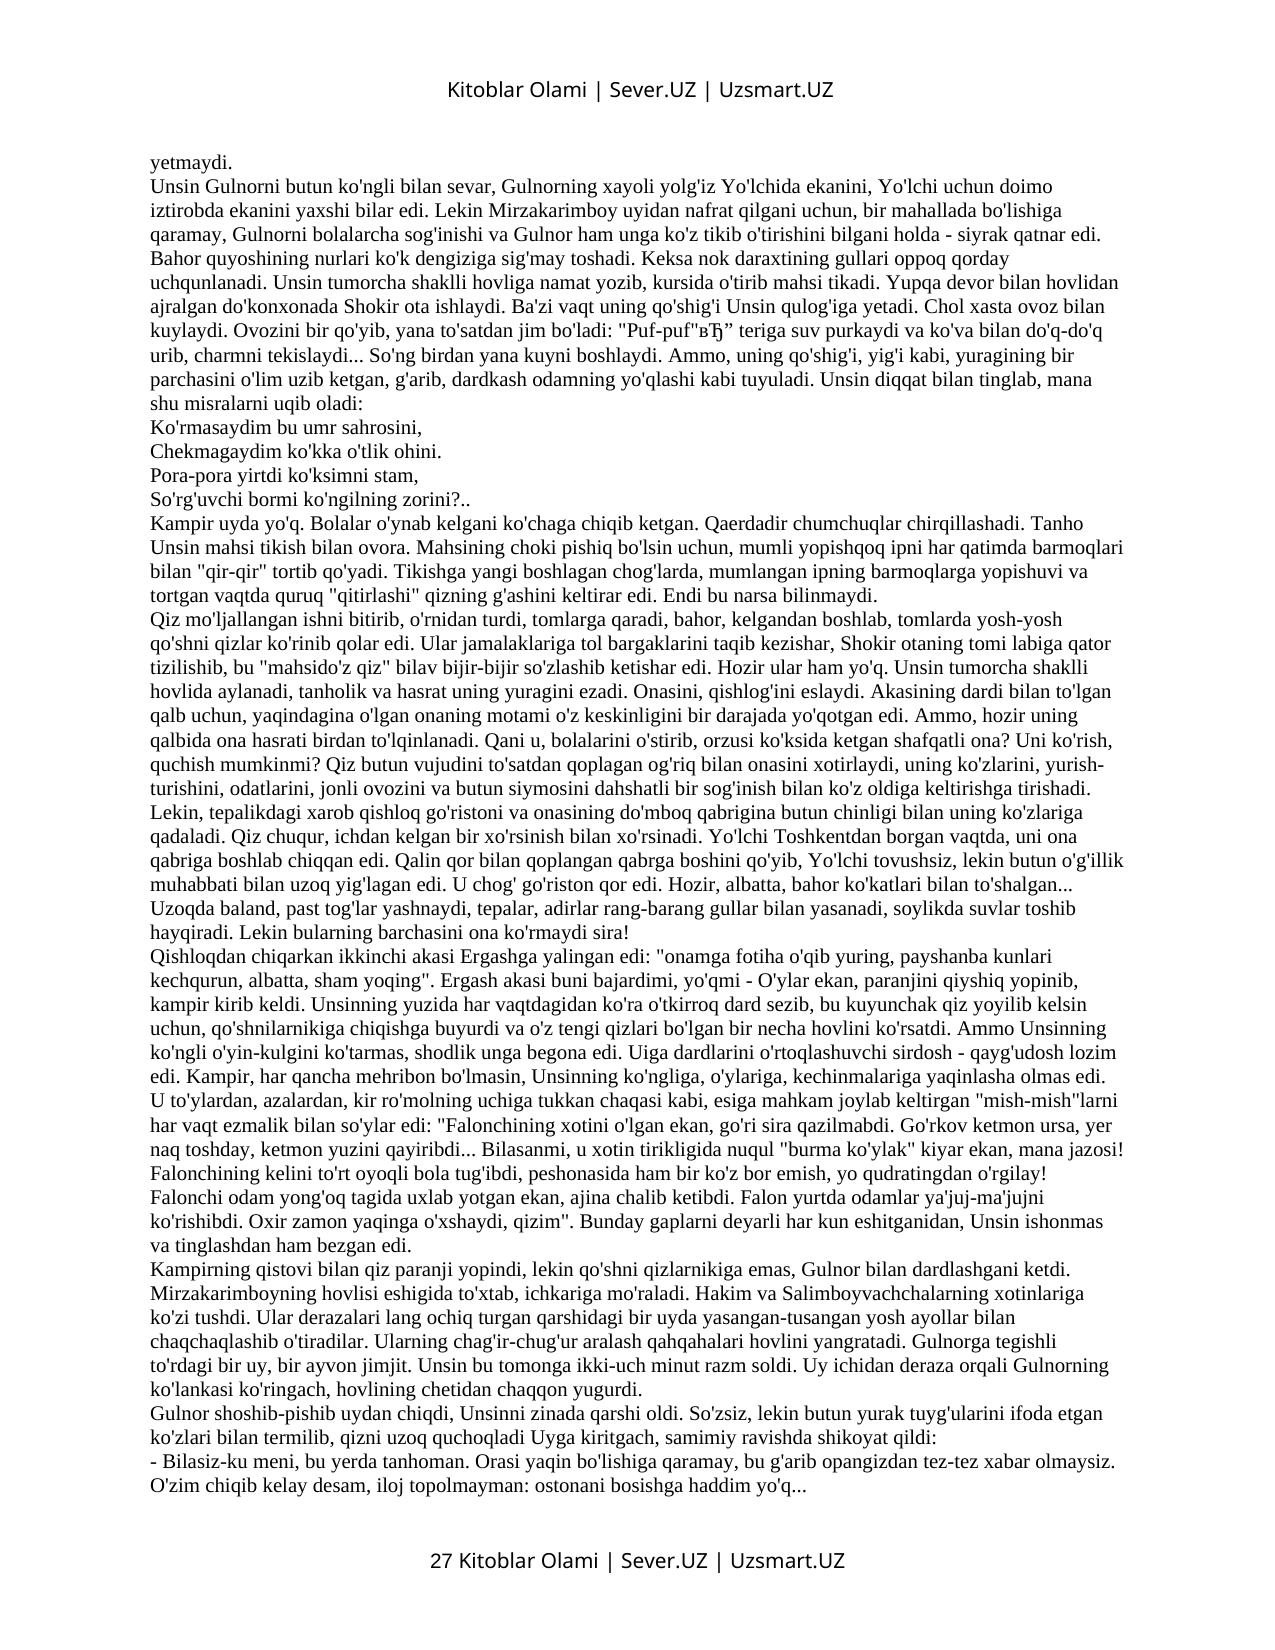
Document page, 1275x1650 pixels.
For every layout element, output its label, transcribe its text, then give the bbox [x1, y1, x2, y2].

text Unsin Gulnorni butun ko'ngli bilan sevar, Gulnorning xayoli yolg'iz Yo'lchida ekanini, Yo'lchi uchun doimo iztirobda ekanini yaxshi bilar edi. Lekin Mirzakarimboy uyidan nafrat qilgani uchun, bir mahallada bo'lishiga qaramay, Gulnorni bolalarcha sog'inishi va Gulnor ham unga ko'z tikib o'tirishini bilgani holda - siyrak qatnar edi. [150, 174, 1125, 246]
text Kampirning qistovi bilan qiz paranji yopindi, lekin qo'shni qizlarnikiga emas, Gulnor bilan dardlashgani ketdi. Mirzakarimboyning hovlisi eshigida to'xtab, ichkariga mo'raladi. Hakim va Salimboyvachchalarning xotinlariga ko'zi tushdi. Ular derazalari lang ochiq turgan qarshidagi bir uyda yasangan-tusangan yosh ayollar bilan chaqchaqlashib o'tiradilar. Ularning chag'ir-chug'ur aralash qahqahalari hovlini yangratadi. Gulnorga tegishli to'rdagi bir uy, bir ayvon jimjit. Unsin bu tomonga ikki-uch minut razm soldi. Uy ichidan deraza orqali Gulnorning ko'lankasi ko'ringach, hovlining chetidan chaqqon yugurdi. [150, 1257, 1125, 1401]
text Bahor quyoshining nurlari ko'k dengiziga sig'may toshadi. Keksa nok daraxtining gullari oppoq qorday uchqunlanadi. Unsin tumorcha shaklli hovliga namat yozib, kursida o'tirib mahsi tikadi. Yupqa devor bilan hovlidan ajralgan do'konxonada Shokir ota ishlaydi. Ba'zi vaqt uning qo'shig'i Unsin qulog'iga yetadi. Chol xasta ovoz bilan kuylaydi. Ovozini bir qo'yib, yana to'satdan jim bo'ladi: "Puf-puf"вЂ” teriga suv purkaydi va ko'va bilan do'q-do'q urib, charmni tekislaydi... So'ng birdan yana kuyni boshlaydi. Ammo, uning qo'shig'i, yig'i kabi, yuragining bir parchasini o'lim uzib ketgan, g'arib, dardkash odamning yo'qlashi kabi tuyuladi. Unsin diqqat bilan tinglab, mana shu misralarni uqib oladi: [150, 246, 1125, 415]
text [150, 150, 1125, 174]
text Pora-pora yirtdi ko'ksimni stam, [150, 463, 1125, 487]
text Qiz mo'ljallangan ishni bitirib, o'rnidan turdi, tomlarga qaradi, bahor, kelgandan boshlab, tomlarda yosh-yosh qo'shni qizlar ko'rinib qolar edi. Ular jamalaklariga tol bargaklarini taqib kezishar, Shokir otaning tomi labiga qator tizilishib, bu "mahsido'z qiz" bilav bijir-bijir so'zlashib ketishar edi. Hozir ular ham yo'q. Unsin tumorcha shaklli hovlida aylanadi, tanholik va hasrat uning yuragini ezadi. Onasini, qishlog'ini eslaydi. Akasining dardi bilan to'lgan qalb uchun, yaqindagina o'lgan onaning motami o'z keskinligini bir darajada yo'qotgan edi. Ammo, hozir uning qalbida ona hasrati birdan to'lqinlanadi. Qani u, bolalarini o'stirib, orzusi ko'ksida ketgan shafqatli ona? Uni ko'rish, quchish mumkinmi? Qiz butun vujudini to'satdan qoplagan og'riq bilan onasini xotirlaydi, uning ko'zlarini, yurish-turishini, odatlarini, jonli ovozini va butun siymosini dahshatli bir sog'inish bilan ko'z oldiga keltirishga tirishadi. Lekin, tepalikdagi xarob qishloq go'ristoni va onasining do'mboq qabrigina butun chinligi bilan uning ko'zlariga qadaladi. Qiz chuqur, ichdan kelgan bir xo'rsinish bilan xo'rsinadi. Yo'lchi Toshkentdan borgan vaqtda, uni ona qabriga boshlab chiqqan edi. Qalin qor bilan qoplangan qabrga boshini qo'yib, Yo'lchi tovushsiz, lekin butun o'g'illik muhabbati bilan uzoq yig'lagan edi. U chog' go'riston qor edi. Hozir, albatta, bahor ko'katlari bilan to'shalgan... Uzoqda baland, past tog'lar yashnaydi, tepalar, adirlar rang-barang gullar bilan yasanadi, soylikda suvlar toshib hayqiradi. Lekin bularning barchasini ona ko'rmaydi sira! [150, 607, 1125, 944]
text So'rg'uvchi bormi ko'ngilning zorini?.. [150, 487, 1125, 511]
text Kampir uyda yo'q. Bolalar o'ynab kelgani ko'chaga chiqib ketgan. Qaerdadir chumchuqlar chirqillashadi. Tanho Unsin mahsi tikish bilan ovora. Mahsining choki pishiq bo'lsin uchun, mumli yopishqoq ipni har qatimda barmoqlari bilan "qir-qir" tortib qo'yadi. Tikishga yangi boshlagan chog'larda, mumlangan ipning barmoqlarga yopishuvi va tortgan vaqtda quruq "qitirlashi" qizning g'ashini keltirar edi. Endi bu narsa bilinmaydi. [150, 511, 1125, 607]
text Ko'rmasaydim bu umr sahrosini, [150, 415, 1125, 439]
text - Bilasiz-ku meni, bu yerda tanhoman. Orasi yaqin bo'lishiga qaramay, bu g'arib opangizdan tez-tez xabar olmaysiz. O'zim chiqib kelay desam, iloj topolmayman: ostonani bosishga haddim yo'q... [150, 1449, 1125, 1497]
text Qishloqdan chiqarkan ikkinchi akasi Ergashga yalingan edi: "onamga fotiha o'qib yuring, payshanba kunlari kechqurun, albatta, sham yoqing". Ergash akasi buni bajardimi, yo'qmi - O'ylar ekan, paranjini qiyshiq yopinib, kampir kirib keldi. Unsinning yuzida har vaqtdagidan ko'ra o'tkirroq dard sezib, bu kuyunchak qiz yoyilib kelsin uchun, qo'shnilarnikiga chiqishga buyurdi va o'z tengi qizlari bo'lgan bir necha hovlini ko'rsatdi. Ammo Unsinning ko'ngli o'yin-kulgini ko'tarmas, shodlik unga begona edi. Uiga dardlarini o'rtoqlashuvchi sirdosh - qayg'udosh lozim edi. Kampir, har qancha mehribon bo'lmasin, Unsinning ko'ngliga, o'ylariga, kechinmalariga yaqinlasha olmas edi. U to'ylardan, azalardan, kir ro'molning uchiga tukkan chaqasi kabi, esiga mahkam joylab keltirgan "mish-mish"larni har vaqt ezmalik bilan so'ylar edi: "Falonchining xotini o'lgan ekan, go'ri sira qazilmabdi. Go'rkov ketmon ursa, yer naq toshday, ketmon yuzini qayiribdi... Bilasanmi, u xotin tirikligida nuqul "burma ko'ylak" kiyar ekan, mana jazosi! Falonchining kelini to'rt oyoqli bola tug'ibdi, peshonasida ham bir ko'z bor emish, yo qudratingdan o'rgilay! Falonchi odam yong'oq tagida uxlab yotgan ekan, ajina chalib ketibdi. Falon yurtda odamlar ya'juj-ma'jujni ko'rishibdi. Oxir zamon yaqinga o'xshaydi, qizim". Bunday gaplarni deyarli har kun eshitganidan, Unsin ishonmas va tinglashdan ham bezgan edi. [150, 944, 1125, 1257]
text Chekmagaydim ko'kka o'tlik ohini. [150, 439, 1125, 463]
text Gulnor shoshib-pishib uydan chiqdi, Unsinni zinada qarshi oldi. So'zsiz, lekin butun yurak tuyg'ularini ifoda etgan ko'zlari bilan termilib, qizni uzoq quchoqladi Uyga kiritgach, samimiy ravishda shikoyat qildi: [150, 1401, 1125, 1449]
